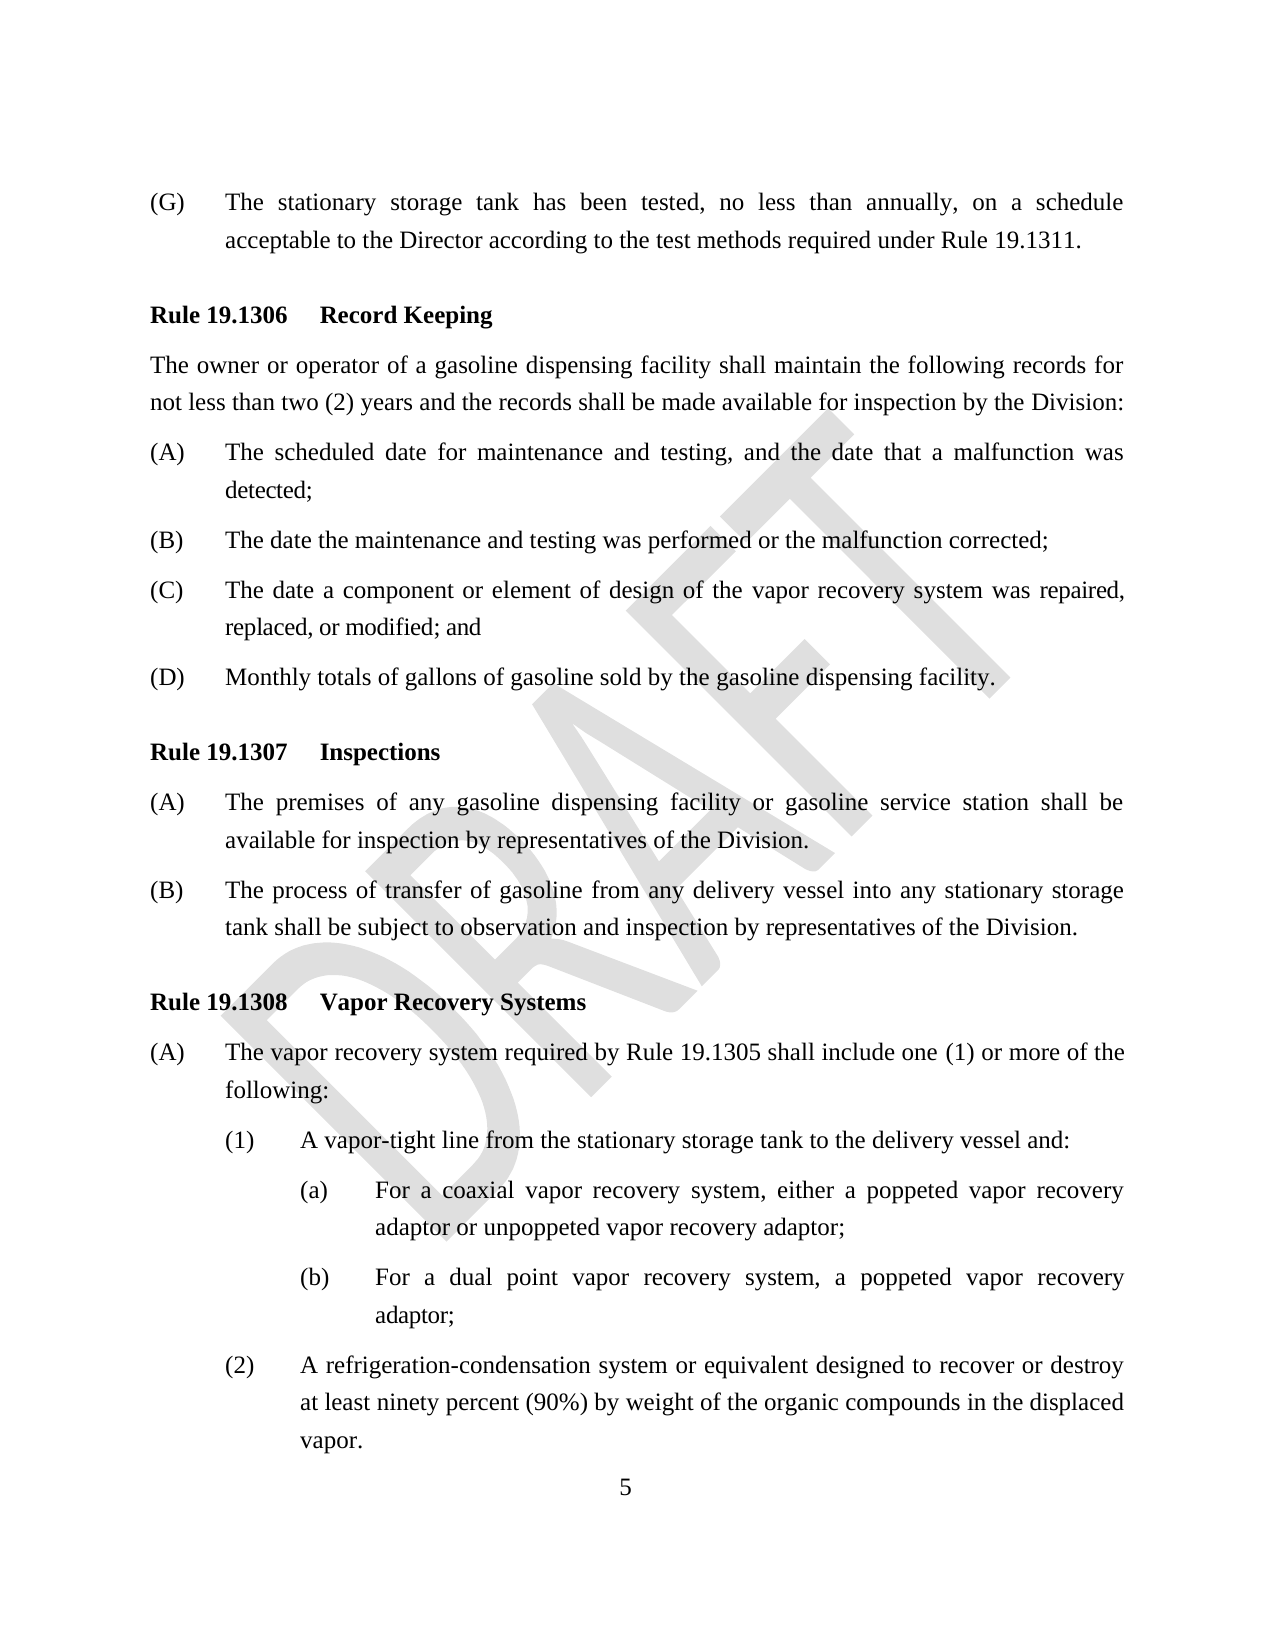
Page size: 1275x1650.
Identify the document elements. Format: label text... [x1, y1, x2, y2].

text Rule 19.1306 Record Keeping [150, 291, 1125, 329]
list (B) The date the maintenance and testing was performed or the malfunction corrected; [150, 516, 1125, 554]
list (A) The premises of any gasoline dispensing facility or gasoline service station shall be available for inspection by representatives of the Division. [150, 779, 1125, 854]
list (1) A vapor-tight line from the stationary storage tank to the delivery vessel and: [225, 1116, 1125, 1154]
list (B) The process of transfer of gasoline from any delivery vessel into any stationary storage tank shall be subject to observation and inspection by representatives of the Division. [150, 866, 1125, 941]
text Rule 19.1307 Inspections [150, 729, 1125, 766]
list (G) The stationary storage tank has been tested, no less than annually, on a schedule acceptable to the Director according to the test methods required under Rule 19.1311. [150, 179, 1125, 254]
list (2) A refrigeration-condensation system or equivalent designed to recover or destroy at least ninety percent (90%) by weight of the organic compounds in the displaced vapor. [225, 1341, 1125, 1454]
list (C) The date a component or element of design of the vapor recovery system was repaired, replaced, or modified; and [150, 566, 1125, 641]
list (A) The vapor recovery system required by Rule 19.1305 shall include one (1) or more of the following: [150, 1029, 1125, 1104]
list (b) For a dual point vapor recovery system, a poppeted vapor recovery adaptor; [300, 1254, 1125, 1329]
text Rule 19.1308 Vapor Recovery Systems [150, 979, 1125, 1016]
text The owner or operator of a gasoline dispensing facility shall maintain the following records for not less than two (2) years and the records shall be made available for inspection by the Division: [150, 341, 1125, 416]
list (D) Monthly totals of gallons of gasoline sold by the gasoline dispensing facility. [150, 654, 1125, 691]
list (A) The scheduled date for maintenance and testing, and the date that a malfunction was detected; [150, 429, 1125, 504]
list (a) For a coaxial vapor recovery system, either a poppeted vapor recovery adaptor or unpoppeted vapor recovery adaptor; [300, 1166, 1125, 1241]
